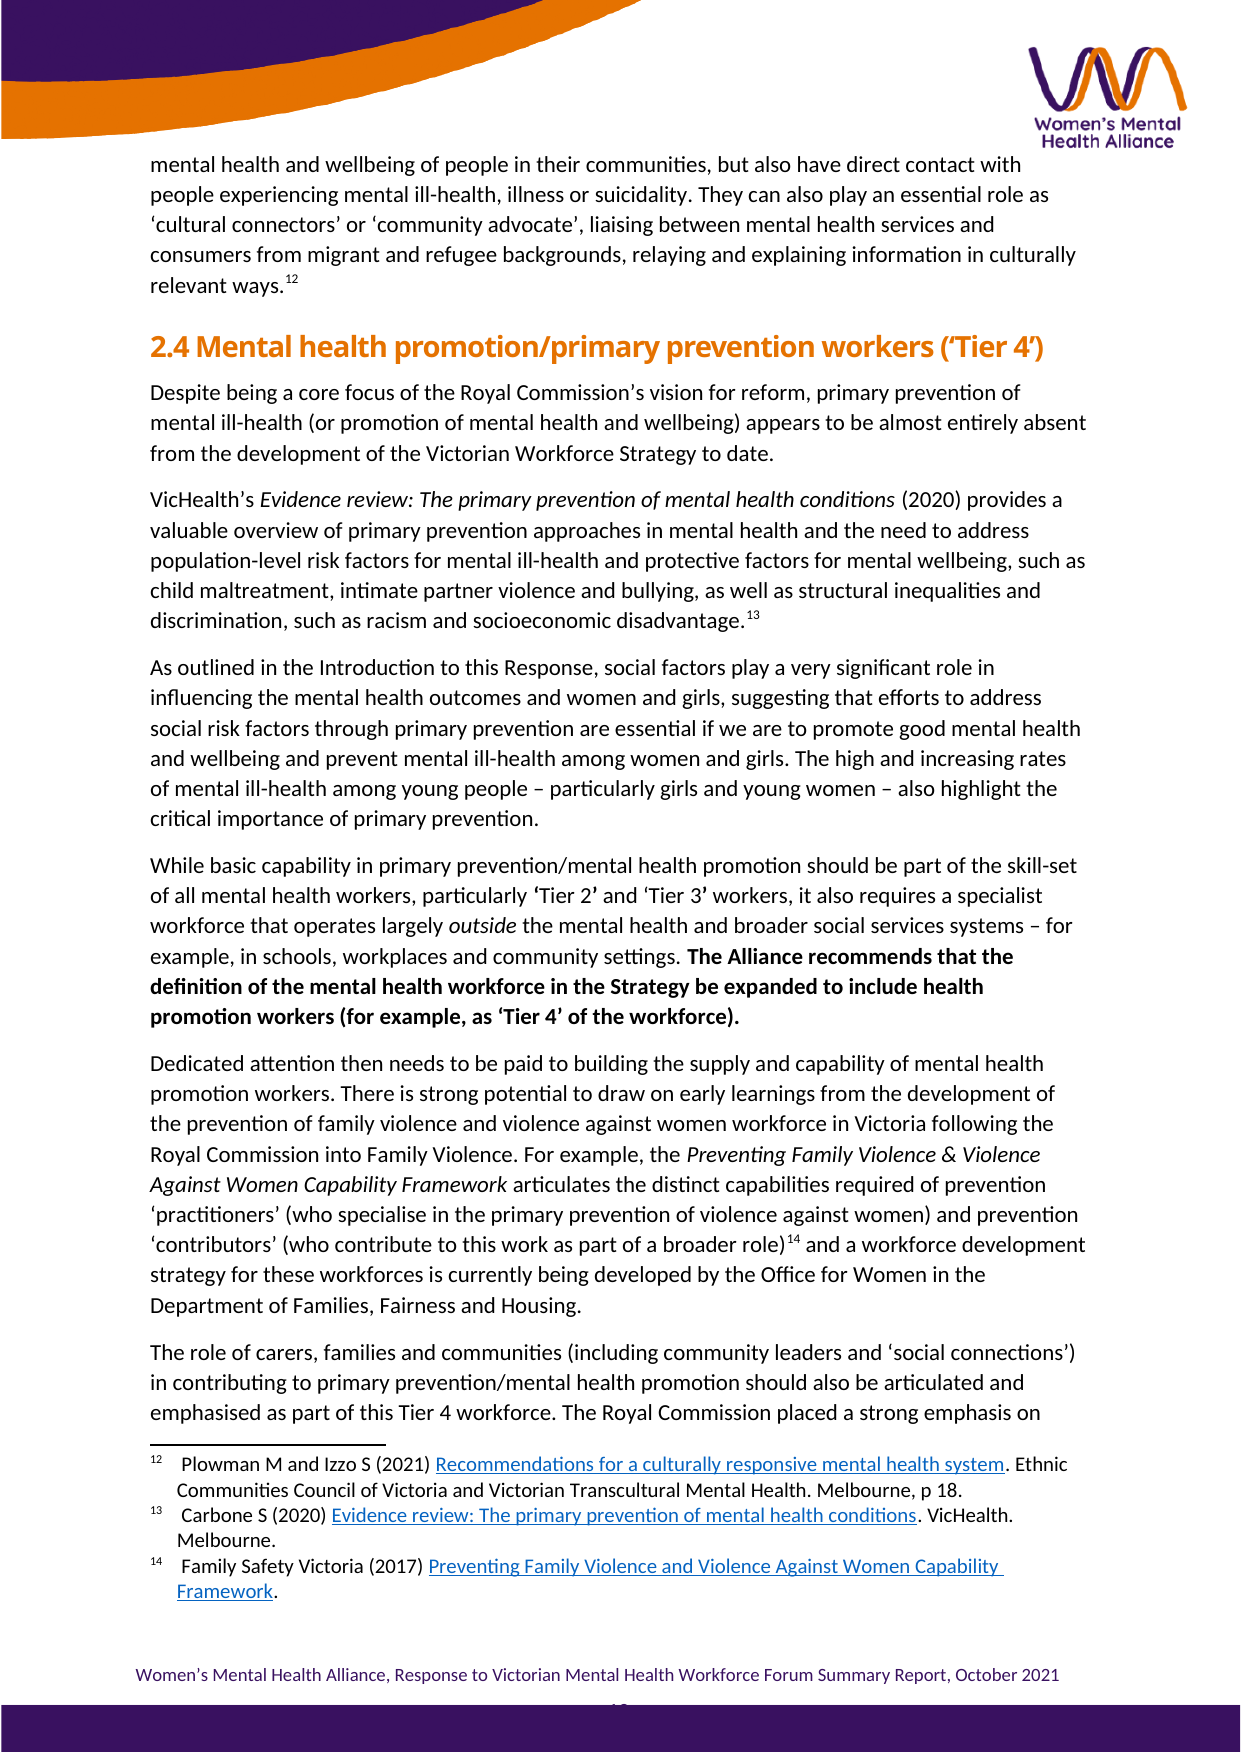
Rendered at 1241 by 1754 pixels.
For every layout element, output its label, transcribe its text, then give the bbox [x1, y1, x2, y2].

subtitle 2.4 Mental health promotion/primary prevention workers (‘Tier 4’) [150, 326, 1090, 366]
picture [1, 0, 1241, 1753]
subtitle While basic capability in primary prevention/mental health promotion should be part of the skill-set of all mental health workers, particularly ‘Tier 2’ and ‘Tier 3’ workers, it also requires a specialist workforce that operates largely outside the mental health and broader social services systems – for example, in schools, workplaces and community settings. The Alliance recommends that the definition of the mental health workforce in the Strategy be expanded to include health promotion workers (for example, as ‘Tier 4’ of the workforce). [150, 851, 1090, 1030]
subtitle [150, 1338, 1090, 1426]
subtitle As outlined in the Introduction to this Response, social factors play a very significant role in influencing the mental health outcomes and women and girls, suggesting that efforts to address social risk factors through primary prevention are essential if we are to promote good mental health and wellbeing and prevent mental ill-health among women and girls. The high and increasing rates of mental ill-health among young people – particularly girls and young women – also highlight the critical importance of primary prevention. [150, 653, 1090, 832]
subtitle Dedicated attention then needs to be paid to building the supply and capability of mental health promotion workers. There is strong potential to draw on early learnings from the development of the prevention of family violence and violence against women workforce in Victoria following the Royal Commission into Family Violence. For example, the Preventing Family Violence & Violence Against Women Capability Framework articulates the distinct capabilities required of prevention ‘practitioners’ (who specialise in the primary prevention of violence against women) and prevention ‘contributors’ (who contribute to this work as part of a broader role) and a workforce development strategy for these workforces is currently being developed by the Office for Women in the Department of Families, Fairness and Housing. [150, 1049, 1090, 1319]
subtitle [150, 150, 1090, 299]
subtitle VicHealth’s Evidence review: The primary prevention of mental health conditions (2020) provides a valuable overview of primary prevention approaches in mental health and the need to address population-level risk factors for mental ill-health and protective factors for mental wellbeing, such as child maltreatment, intimate partner violence and bullying, as well as structural inequalities and discrimination, such as racism and socioeconomic disadvantage. [150, 486, 1090, 634]
subtitle Despite being a core focus of the Royal Commission’s vision for reform, primary prevention of mental ill-health (or promotion of mental health and wellbeing) appears to be almost entirely absent from the development of the Victorian Workforce Strategy to date. [150, 378, 1090, 467]
